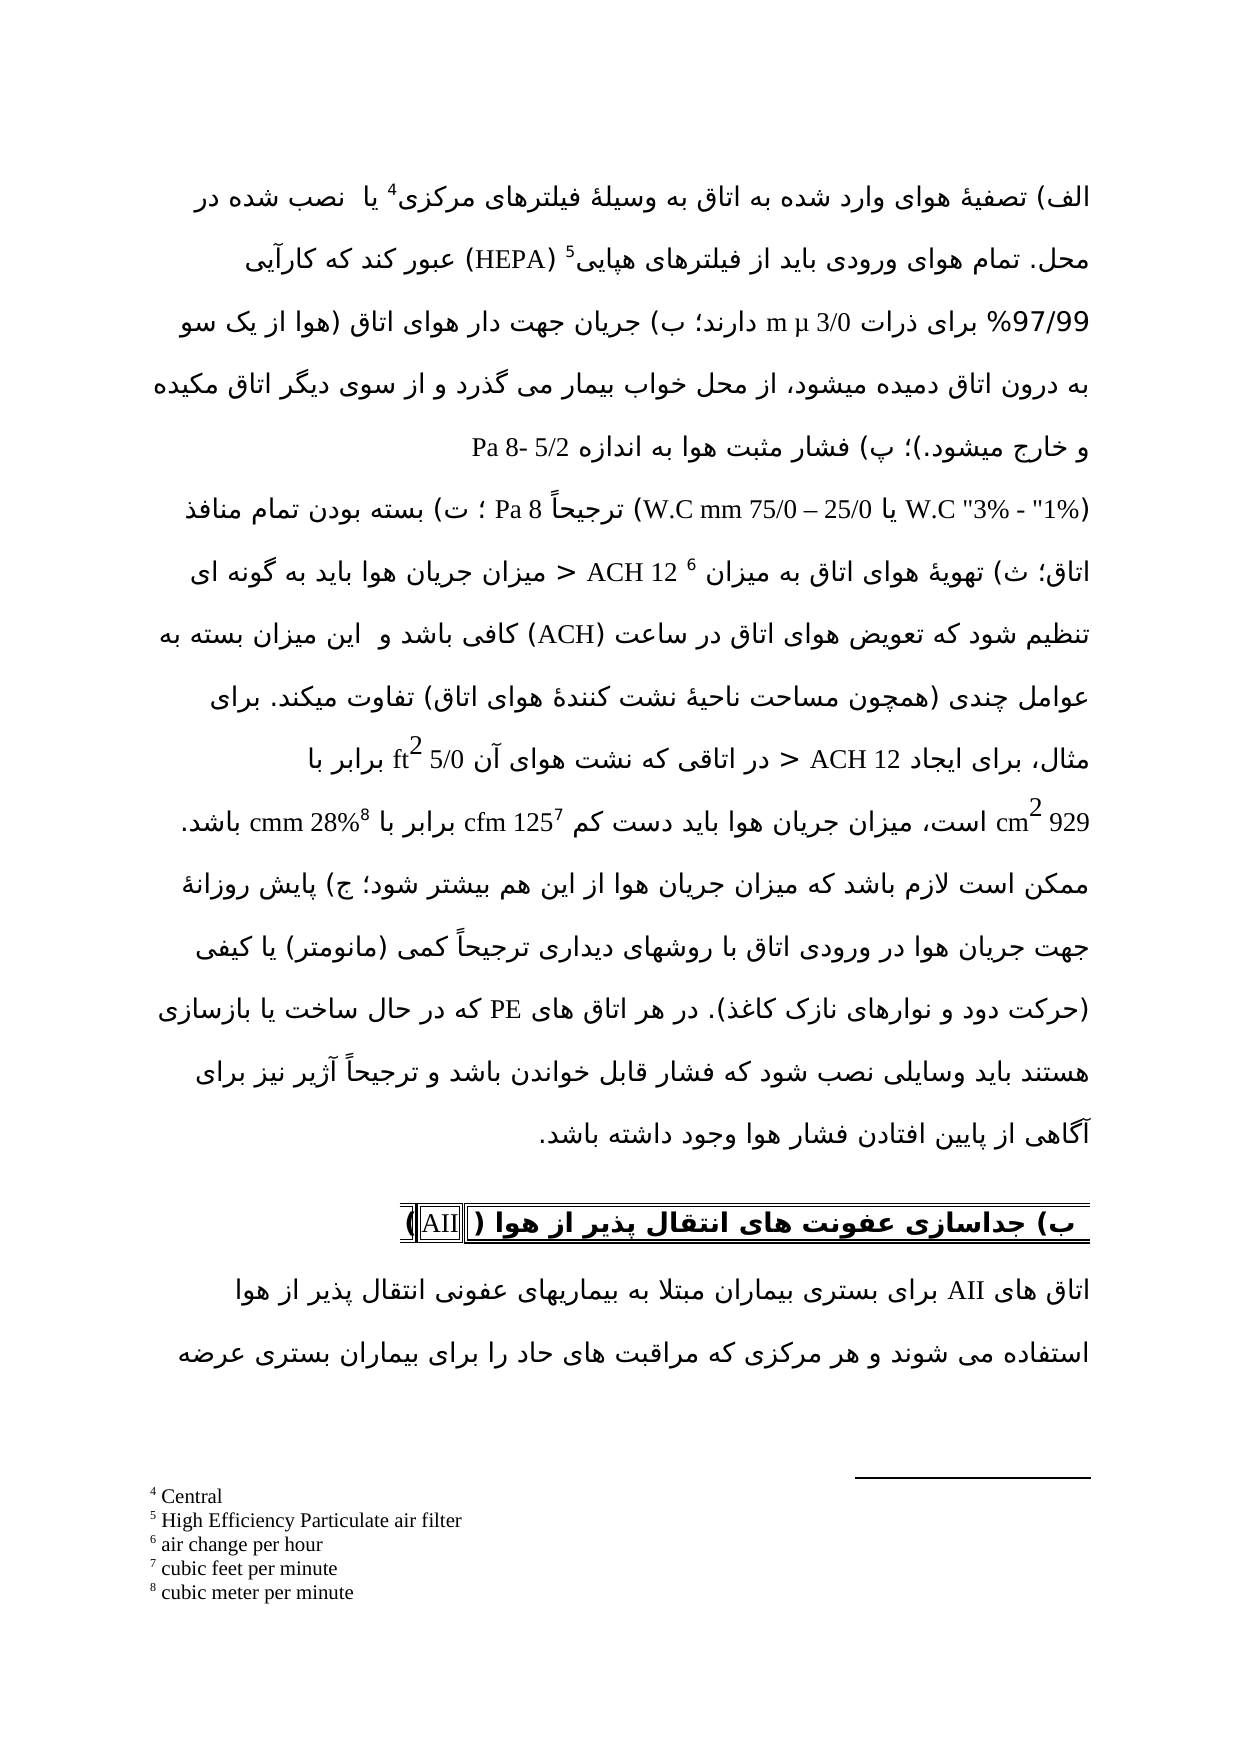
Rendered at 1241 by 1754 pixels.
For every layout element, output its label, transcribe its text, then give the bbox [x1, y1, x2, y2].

text الف) تصفیۀ هوای وارد شده به اتاق به وسیلۀ فیلترهای مرکزی یا نصب شده در محل. تمام هوای ورودی باید از فیلترهای هپایی (HEPA) عبور کند که کارآیی 97/99% برای ذرات m µ 3/0 دارند؛ ب) جریان جهت دار هوای اتاق (هوا از یک سو به درون اتاق دمیده میشود، از محل خواب بیمار می گذرد و از سوی دیگر اتاق مکیده و خارج میشود.)؛ پ) فشار مثبت هوا به اندازه Pa 8- 5/2 (W.C "3% - "1% یا W.C mm 75/0 – 25/0) ترجیحاً Pa 8 ؛ ت) بسته بودن تمام منافذ اتاق؛ ث) تهویۀ هوای اتاق به میزان ACH 12 < میزان جریان هوا باید به گونه ای تنظیم شود که تعویض هوای اتاق در ساعت (ACH) کافی باشد و این میزان بسته به عوامل چندی (همچون مساحت ناحیۀ نشت کنندۀ هوای اتاق) تفاوت میکند. برای مثال، برای ایجاد ACH 12 < در اتاقی که نشت هوای آن ft2 5/0 برابر با cm2 929 است، میزان جریان هوا باید دست کم cfm 125 برابر با cmm 28% باشد. ممکن است لازم باشد که میزان جریان هوا از این هم بیشتر شود؛ ج) پایش روزانۀ جهت جریان هوا در ورودی اتاق با روشهای دیداری ترجیحاً کمی (مانومتر) یا کیفی (حرکت دود و نوارهای نازک کاغذ). در هر اتاق های PE که در حال ساخت یا بازسازی هستند باید وسایلی نصب شود که فشار قابل خواندن باشد و ترجیحاً آژیر نیز برای آگاهی از پایین افتادن فشار هوا وجود داشته باشد. [150, 150, 1090, 1150]
text ب) جداسازی عفونت های انتقال پذیر از هوا (AII) [150, 1181, 1090, 1244]
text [150, 1244, 1090, 1369]
